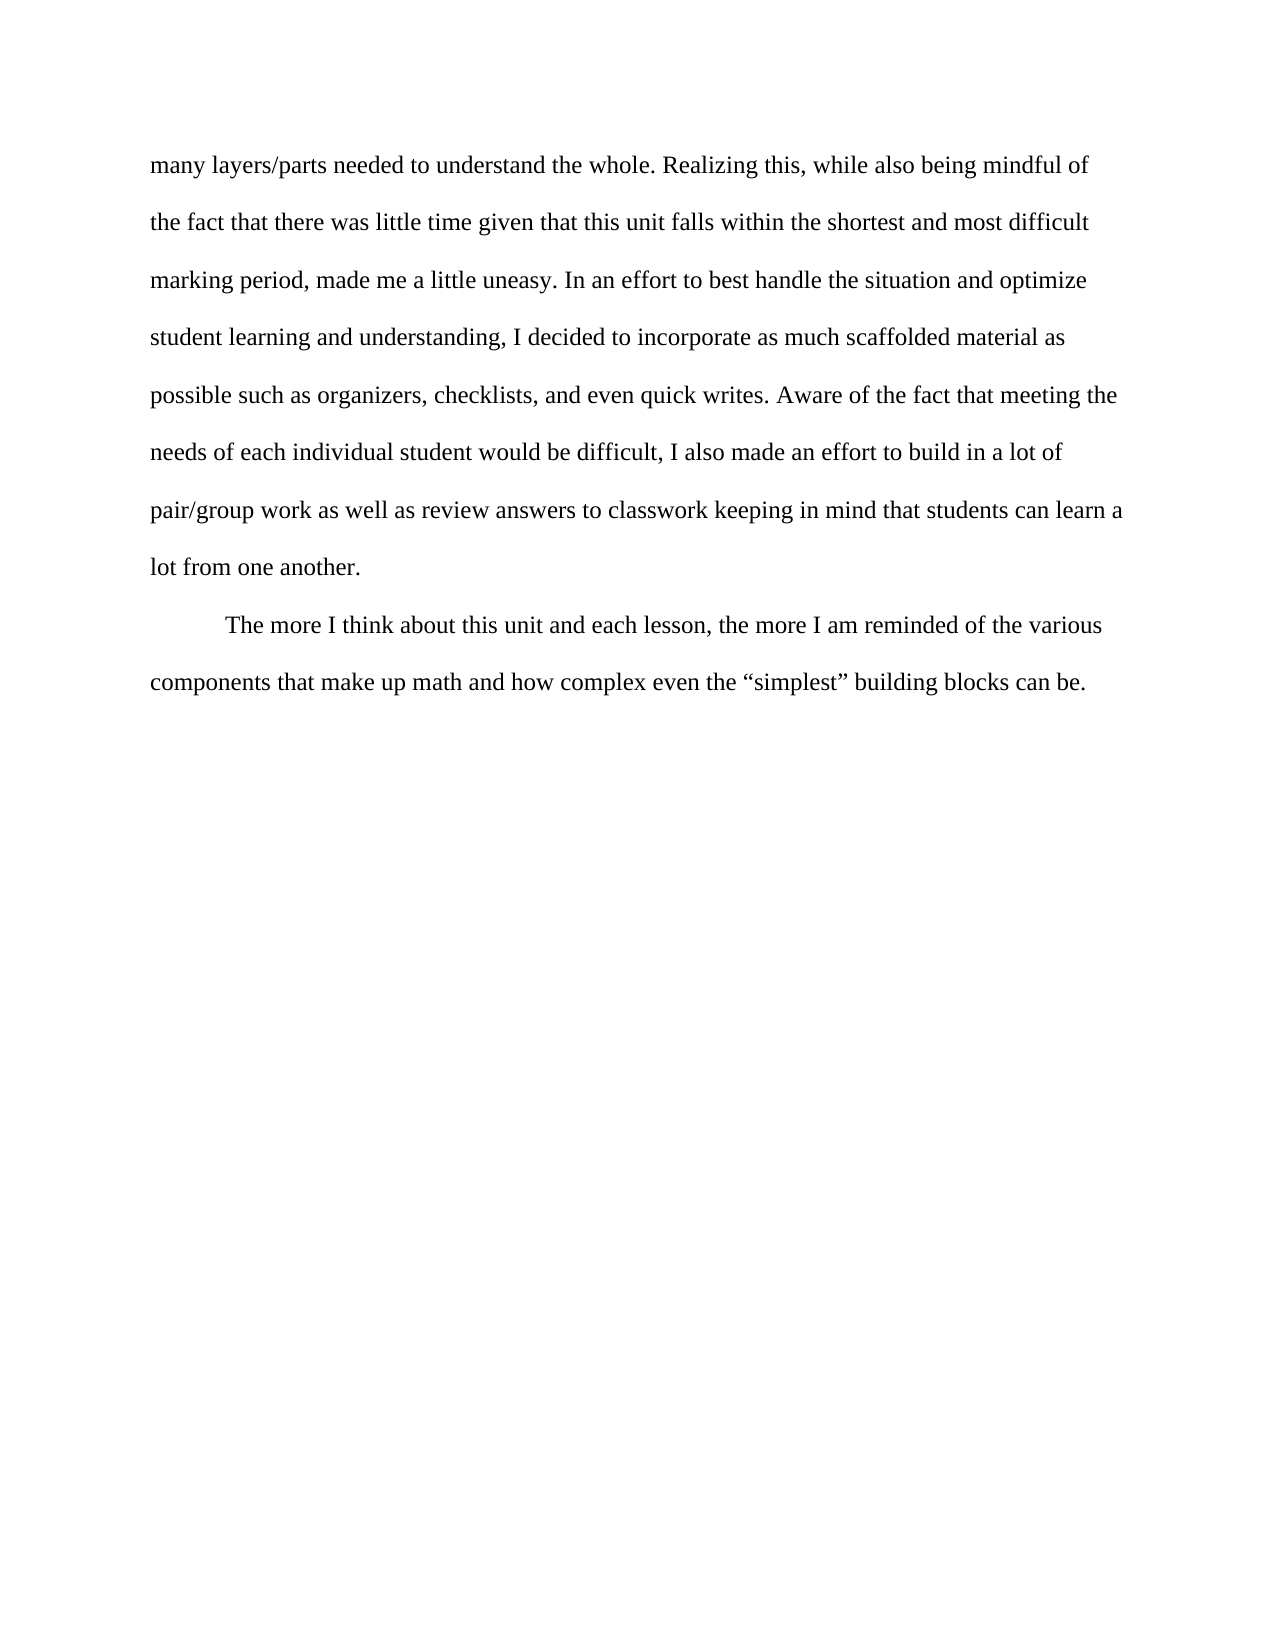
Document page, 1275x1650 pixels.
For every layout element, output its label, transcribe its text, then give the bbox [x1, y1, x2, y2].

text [150, 150, 1125, 581]
text The more I think about this unit and each lesson, the more I am reminded of the various components that make up math and how complex even the “simplest” building blocks can be. [150, 610, 1125, 696]
